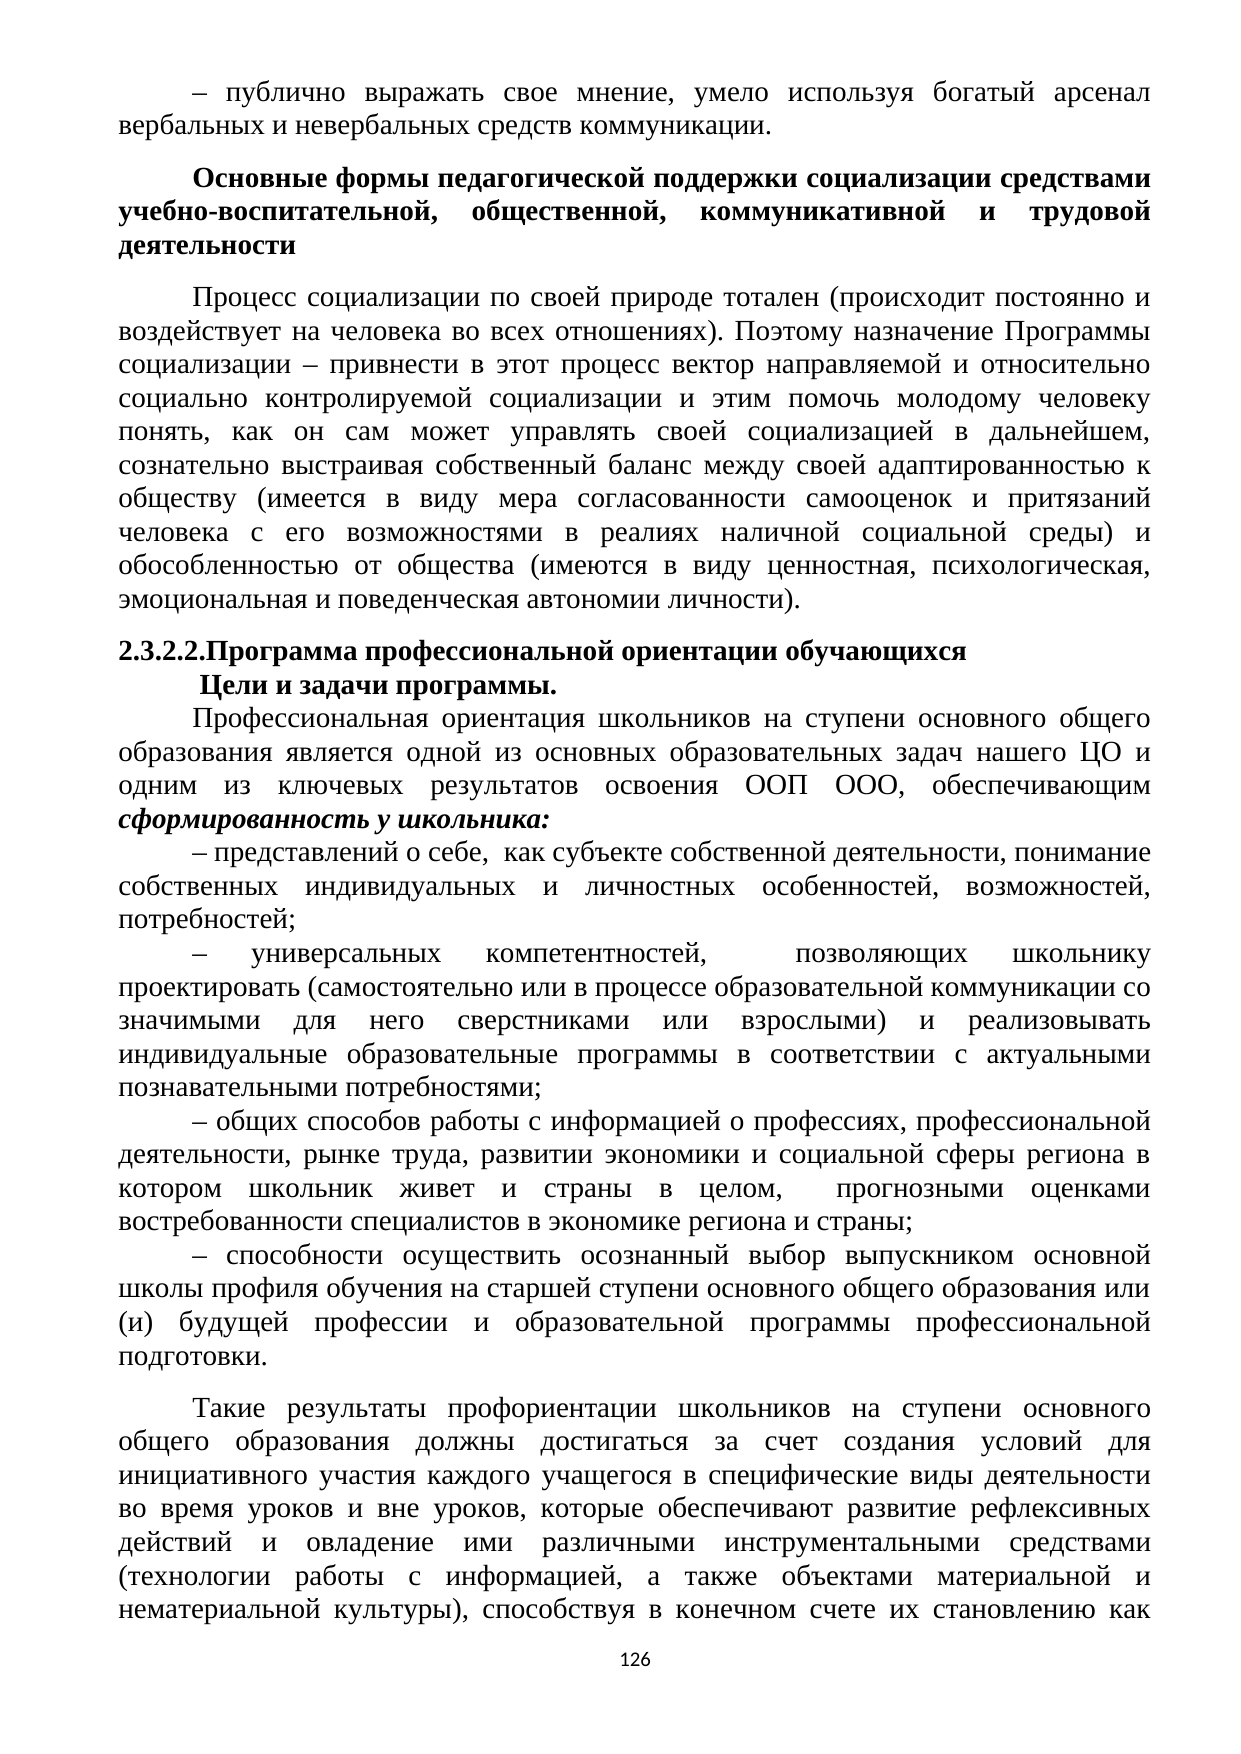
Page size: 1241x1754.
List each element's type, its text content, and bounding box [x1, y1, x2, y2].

text – публично выражать свое мнение, умело используя богатый арсенал вербальных и невербальных средств коммуникации. [118, 74, 1152, 141]
text Профессиональная ориентация школьников на ступени основного общего образования является одной из основных образовательных задач нашего ЦО и одним из ключевых результатов освоения ООП ООО, обеспечивающим сформированность у школьника: [118, 700, 1152, 834]
text 2.3.2.2.Программа профессиональной ориентации обучающихся [118, 633, 1152, 667]
text – способности осуществить осознанный выбор выпускником основной школы профиля обучения на старшей ступени основного общего образования или (и) будущей профессии и образовательной программы профессиональной подготовки. [118, 1237, 1152, 1371]
text – общих способов работы с информацией о профессиях, профессиональной деятельности, рынке труда, развитии экономики и социальной сферы региона в котором школьник живет и страны в целом, прогнозными оценками востребованности специалистов в экономике региона и страны; [118, 1103, 1152, 1237]
text Процесс социализации по своей природе тотален (происходит постоянно и воздействует на человека во всех отношениях). Поэтому назначение Программы социализации – привнести в этот процесс вектор направляемой и относительно социально контролируемой социализации и этим помочь молодому человеку понять, как он сам может управлять своей социализацией в дальнейшем, сознательно выстраивая собственный баланс между своей адаптированностью к обществу (имеется в виду мера согласованности самооценок и притязаний человека с его возможностями в реалиях наличной социальной среды) и обособленностью от общества (имеются в виду ценностная, психологическая, эмоциональная и поведенческая автономии личности). [118, 279, 1152, 614]
text Цели и задачи программы. [118, 667, 1152, 700]
text – представлений о себе, как субъекте собственной деятельности, понимание собственных индивидуальных и личностных особенностей, возможностей, потребностей; [118, 834, 1152, 935]
text – универсальных компетентностей, позволяющих школьнику проектировать (самостоятельно или в процессе образовательной коммуникации со значимыми для него сверстниками или взрослыми) и реализовывать индивидуальные образовательные программы в соответствии с актуальными познавательными потребностями; [118, 935, 1152, 1103]
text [118, 1390, 1152, 1625]
text Основные формы педагогической поддержки социализации средствами учебно-воспитательной, общественной, коммуникативной и трудовой деятельности [118, 160, 1152, 260]
